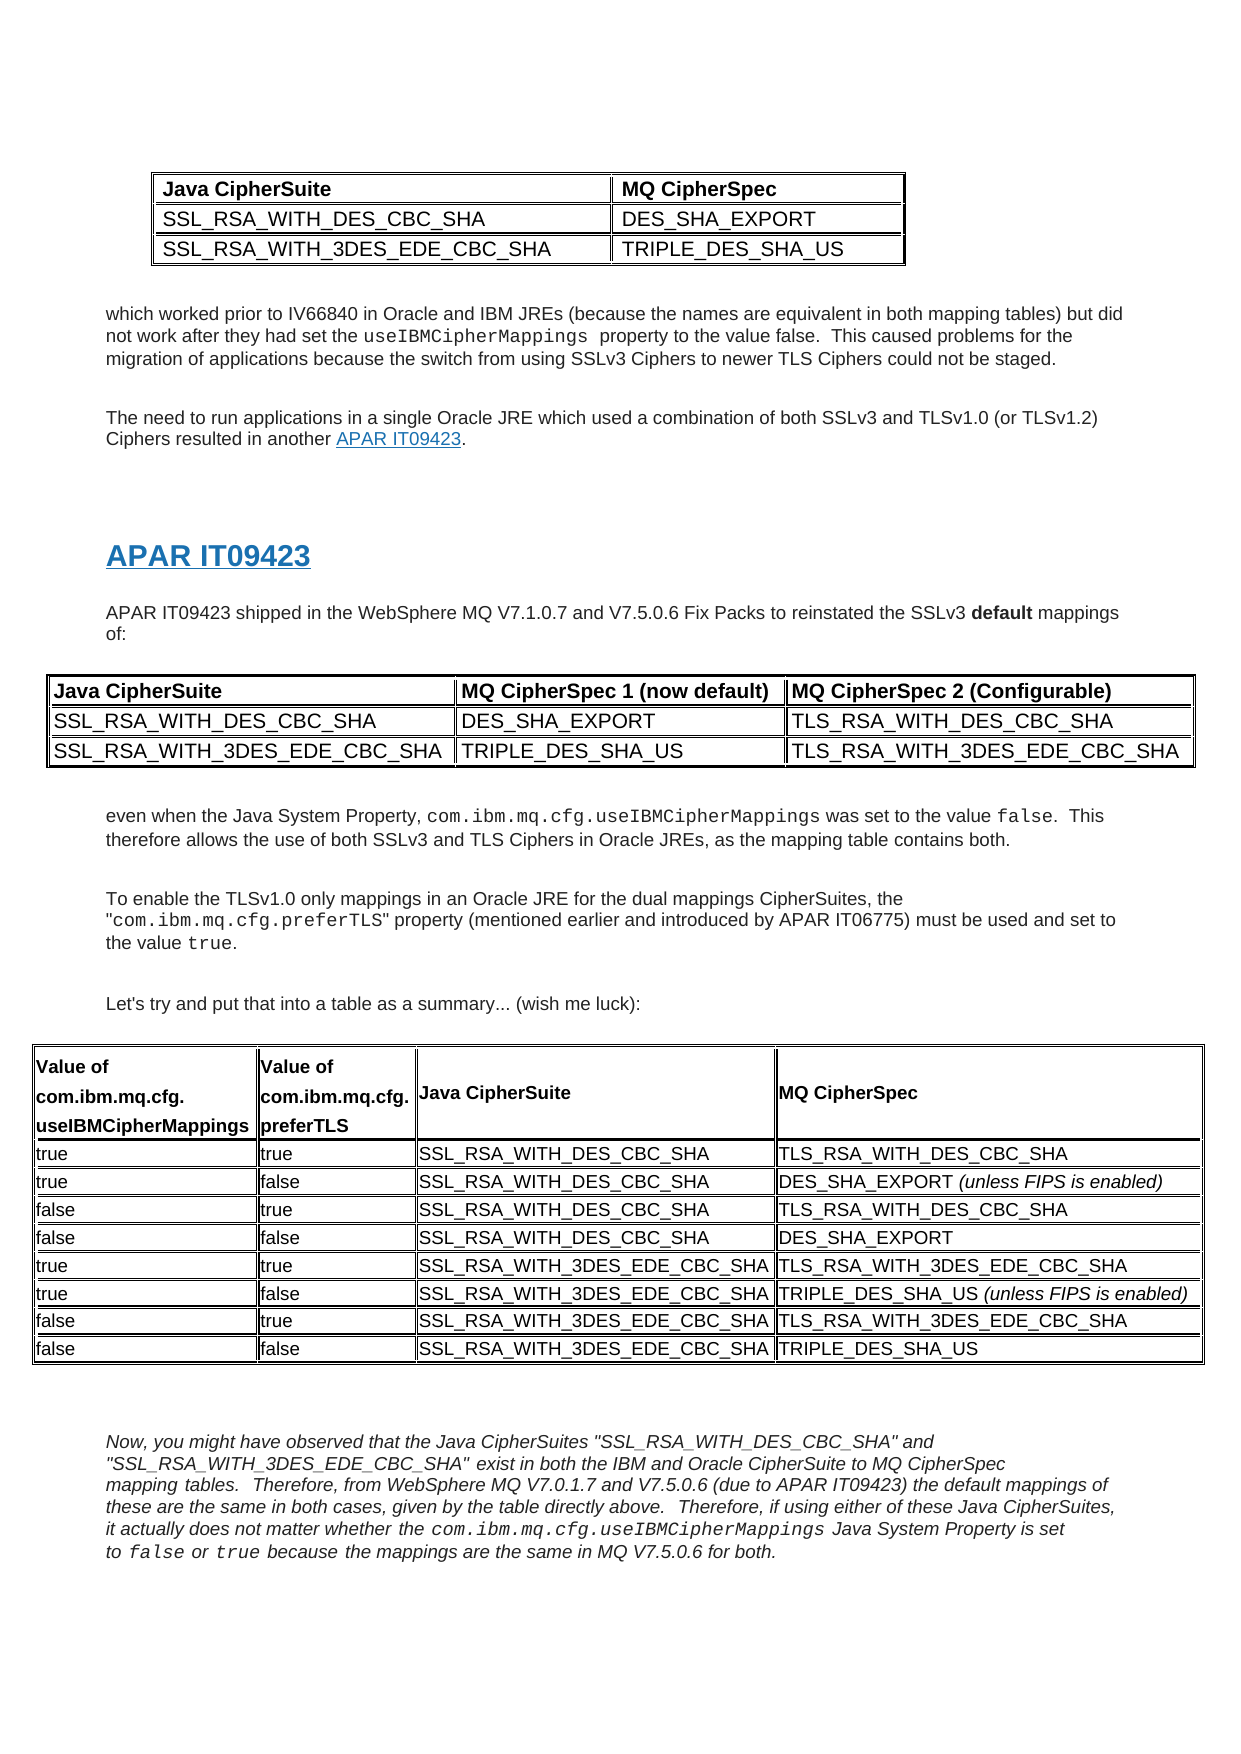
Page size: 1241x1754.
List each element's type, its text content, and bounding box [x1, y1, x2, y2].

table_header MQ CipherSpec 2 (Configurable) [786, 677, 1193, 704]
table_header Value of com.ibm.mq.cfg. preferTLS [258, 1047, 416, 1138]
table_cell TRIPLE_DES_SHA_US [776, 1333, 1202, 1361]
text even when the Java System Property, com.ibm.mq.cfg.useIBMCipherMappings was set to the value false. This therefore allows the use of both SSLv3 and TLS Ciphers in Oracle JREs, as the mapping table contains both. [106, 805, 1125, 850]
text APAR IT09423 [106, 537, 1125, 572]
text Let's try and put that into a table as a summary... (wish me luck): [106, 992, 1125, 1014]
table_cell true [35, 1250, 256, 1277]
table_cell true [260, 1309, 415, 1333]
table_cell SSL_RSA_WITH_DES_CBC_SHA [50, 704, 454, 734]
table_cell false [260, 1225, 415, 1249]
table_cell false [258, 1337, 416, 1361]
table_cell false [33, 1194, 258, 1222]
table_cell TLS_RSA_WITH_3DES_EDE_CBC_SHA [778, 1305, 1202, 1333]
table_cell SSL_RSA_WITH_DES_CBC_SHA [418, 1141, 774, 1166]
table_cell DES_SHA_EXPORT [457, 708, 784, 734]
table_header Java CipherSuite [154, 175, 611, 202]
text APAR IT09423 shipped in the WebSphere MQ V7.1.0.7 and V7.5.0.6 Fix Packs to reinstated the SSLv3 default mappings of: [106, 601, 1125, 644]
table_cell SSL_RSA_WITH_3DES_EDE_CBC_SHA [418, 1309, 774, 1333]
table_cell true [260, 1141, 415, 1166]
table_cell DES_SHA_EXPORT (unless FIPS is enabled) [776, 1166, 1203, 1194]
table_cell SSL_RSA_WITH_DES_CBC_SHA [418, 1169, 774, 1194]
table_cell true [33, 1138, 256, 1166]
table_cell false [260, 1169, 415, 1194]
table_cell false [35, 1333, 258, 1361]
table_cell SSL_RSA_WITH_3DES_EDE_CBC_SHA [418, 1281, 774, 1305]
table_header Java CipherSuite [50, 677, 456, 704]
table_cell TRIPLE_DES_SHA_US [456, 735, 786, 765]
table_header MQ CipherSpec [776, 1047, 1202, 1138]
table_cell DES_SHA_EXPORT [611, 202, 904, 232]
table_cell false [260, 1281, 415, 1305]
table_cell TLS_RSA_WITH_3DES_EDE_CBC_SHA [778, 1250, 1202, 1277]
table_cell TRIPLE_DES_SHA_US (unless FIPS is enabled) [778, 1278, 1202, 1305]
table_cell DES_SHA_EXPORT [776, 1222, 1203, 1249]
table_cell SSL_RSA_WITH_DES_CBC_SHA [152, 202, 611, 232]
table_cell false [35, 1305, 256, 1333]
table_cell TLS_RSA_WITH_DES_CBC_SHA [778, 1138, 1203, 1166]
text To enable the TLSv1.0 only mappings in an Oracle JRE for the dual mappings CipherSuites, the "com.ibm.mq.cfg.preferTLS" property (mentioned earlier and introduced by APAR IT06775) must be used and set to the value true. [106, 887, 1125, 955]
table_cell false [33, 1222, 258, 1249]
table_header MQ CipherSpec [611, 175, 903, 202]
table_cell SSL_RSA_WITH_DES_CBC_SHA [418, 1225, 774, 1249]
table_cell true [260, 1253, 415, 1277]
table_cell SSL_RSA_WITH_DES_CBC_SHA [418, 1197, 774, 1222]
table_cell SSL_RSA_WITH_3DES_EDE_CBC_SHA [154, 232, 611, 262]
table_cell TLS_RSA_WITH_3DES_EDE_CBC_SHA [786, 735, 1193, 765]
table_cell TLS_RSA_WITH_DES_CBC_SHA [788, 704, 1193, 734]
table_cell true [35, 1278, 256, 1305]
table_header Java CipherSuite [416, 1045, 776, 1138]
table_header MQ CipherSpec 1 (now default) [456, 676, 786, 704]
table_cell true [260, 1197, 415, 1222]
text which worked prior to IV66840 in Oracle and IBM JREs (because the names are equivalent in both mapping tables) but did not work after they had set the useIBMCipherMappings property to the value false. This caused problems for the migration of applications because the switch from using SSLv3 Ciphers to newer TLS Ciphers could not be staged. [106, 303, 1125, 369]
table_cell TLS_RSA_WITH_DES_CBC_SHA [776, 1194, 1203, 1222]
table_cell SSL_RSA_WITH_3DES_EDE_CBC_SHA [416, 1333, 776, 1361]
table_cell SSL_RSA_WITH_3DES_EDE_CBC_SHA [50, 735, 456, 765]
table_cell true [33, 1166, 258, 1194]
text The need to run applications in a single Oracle JRE which used a combination of both SSLv3 and TLSv1.0 (or TLSv1.2) Ciphers resulted in another APAR IT09423. [106, 406, 1125, 449]
text Now, you might have observed that the Java CipherSuites "SSL_RSA_WITH_DES_CBC_SHA" and "SSL_RSA_WITH_3DES_EDE_CBC_SHA" exist in both the IBM and Oracle CipherSuite to MQ CipherSpec mapping tables. Therefore, from WebSphere MQ V7.0.1.7 and V7.5.0.6 (due to APAR IT09423) the default mappings of these are the same in both cases, given by the table directly above. Therefore, if using either of these Java CipherSuites, it actually does not matter whether the com.ibm.mq.cfg.useIBMCipherMappings Java System Property is set to false or true because the mappings are the same in MQ V7.5.0.6 for both. [106, 1431, 1125, 1564]
table_cell SSL_RSA_WITH_3DES_EDE_CBC_SHA [418, 1253, 774, 1277]
table_header Value of com.ibm.mq.cfg. useIBMCipherMappings [35, 1045, 258, 1138]
table_cell TRIPLE_DES_SHA_US [611, 232, 904, 262]
